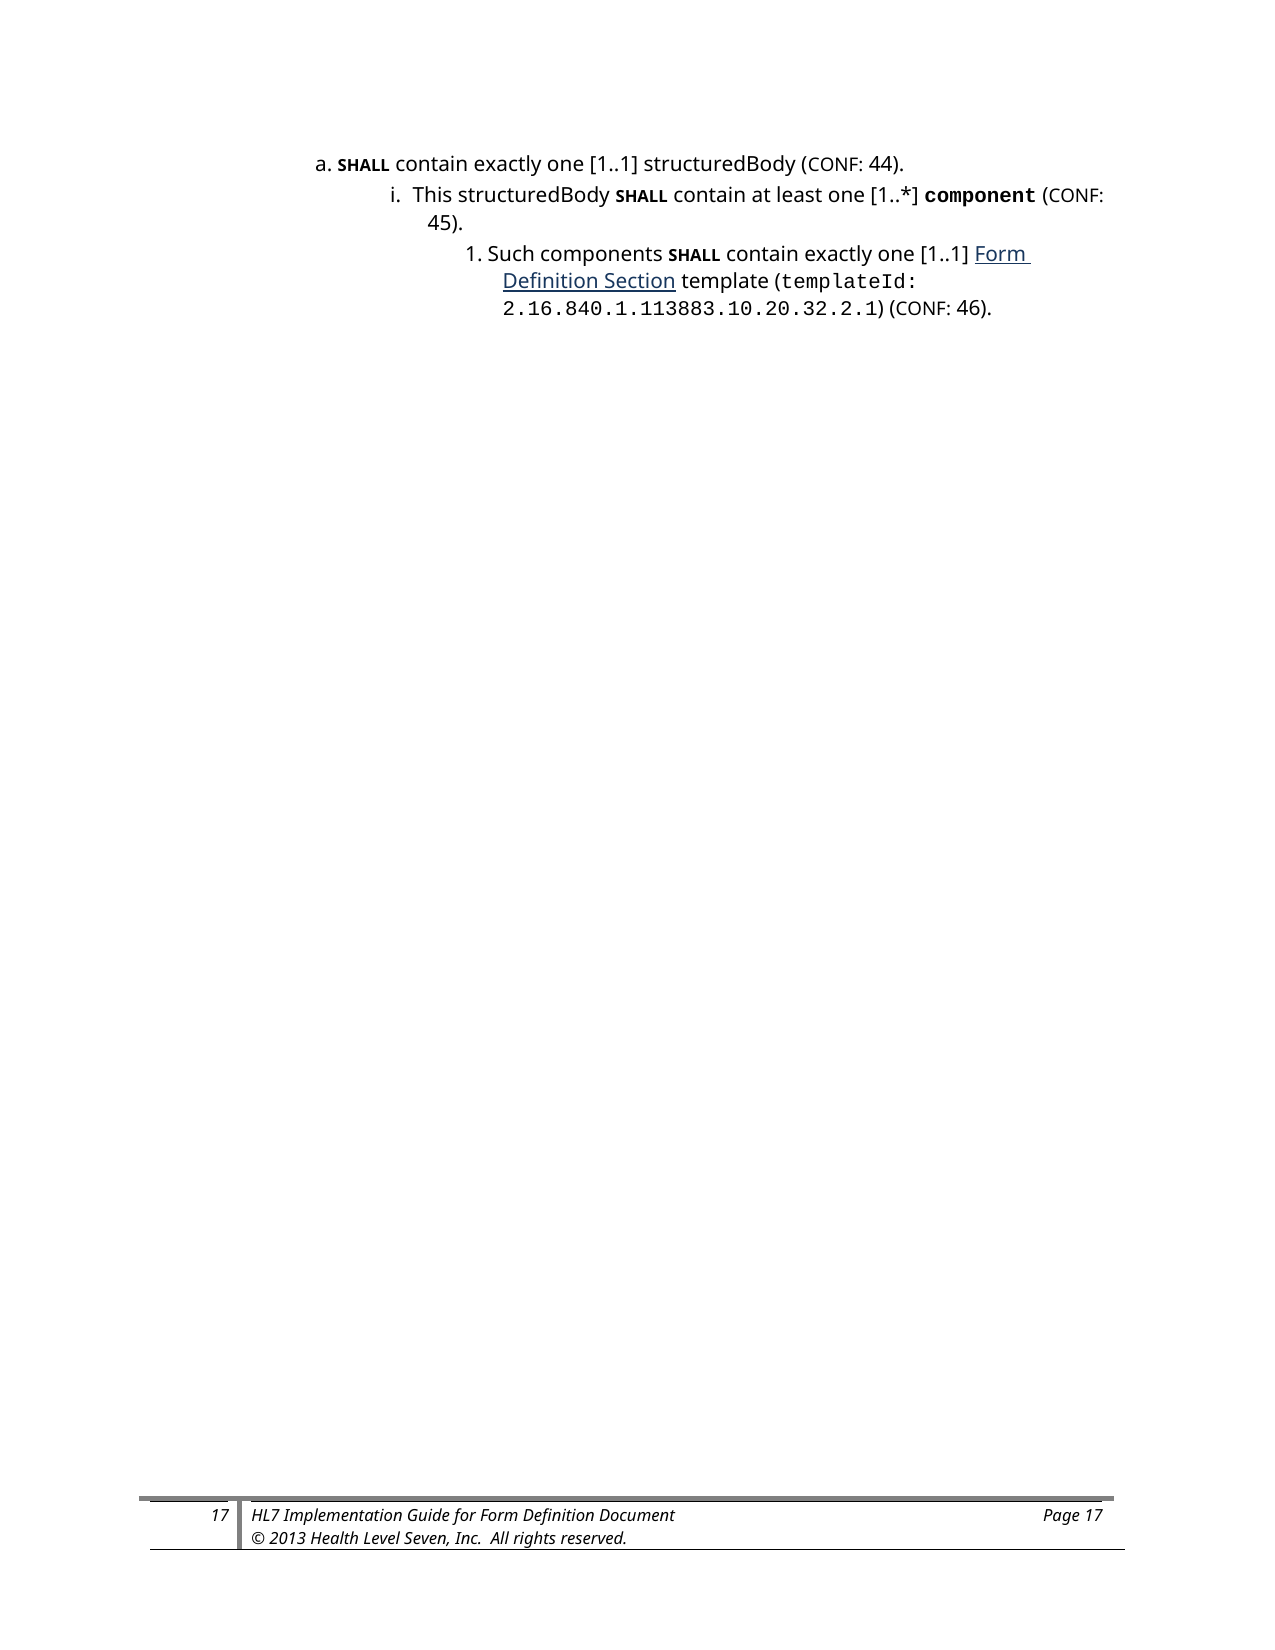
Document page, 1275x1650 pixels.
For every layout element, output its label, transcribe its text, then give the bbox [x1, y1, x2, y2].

list SHALL contain exactly one [1..1] structuredBody (CONF: 44). [315, 150, 1125, 177]
list This structuredBody SHALL contain at least one [1..*] component (CONF: 45). [390, 181, 1125, 235]
list Such components SHALL contain exactly one [1..1] Form Definition Section template (templateId: 2.16.840.1.113883.10.20.32.2.1) (CONF: 46). [465, 239, 1125, 321]
